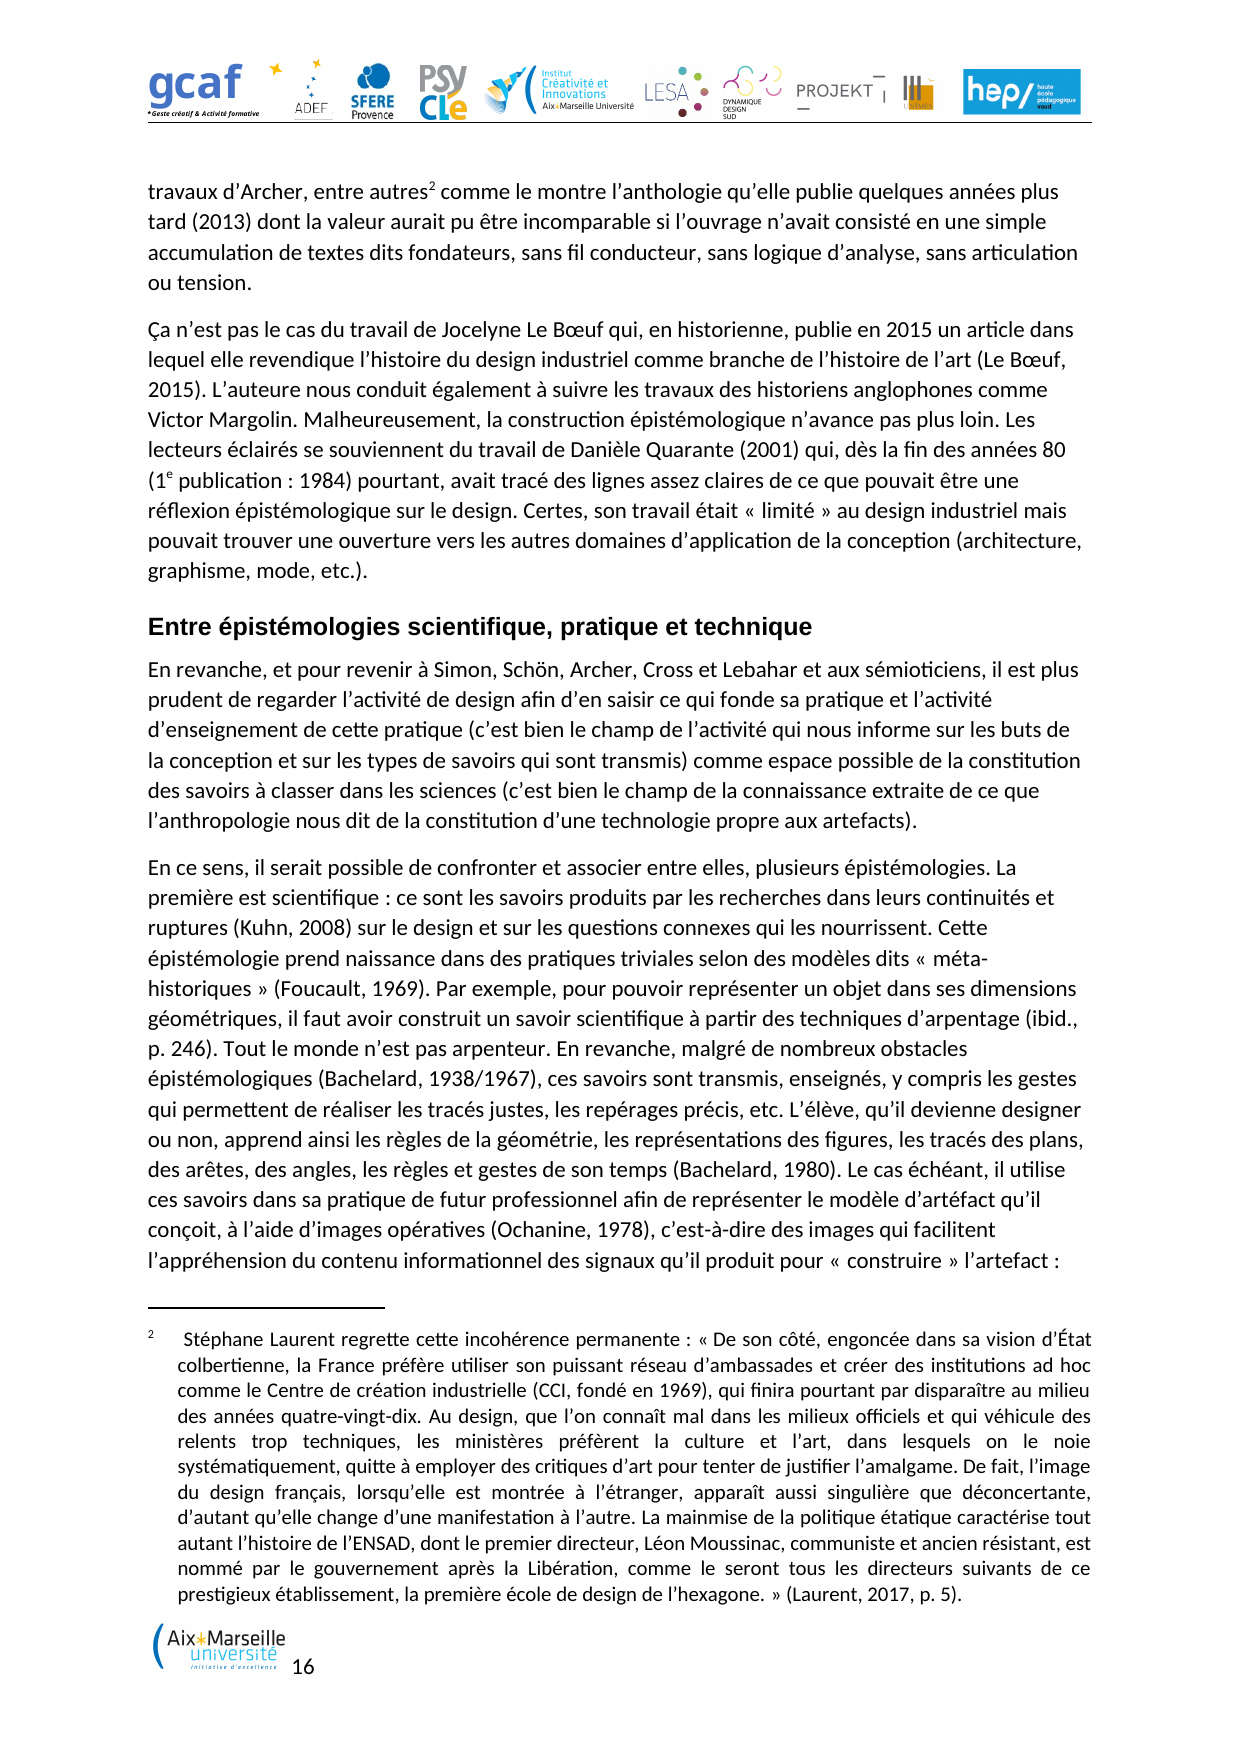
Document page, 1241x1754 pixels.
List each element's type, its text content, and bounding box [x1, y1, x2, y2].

picture [722, 65, 784, 120]
picture [419, 65, 469, 120]
text En revanche, et pour revenir à Simon, Schön, Archer, Cross et Lebahar et aux sémioticiens, il est plus prudent de regarder l’activité de design afin d’en saisir ce qui fonde sa pratique et l’activité d’enseignement de cette pratique (c’est bien le champ de l’activité qui nous informe sur les buts de la conception et sur les types de savoirs qui sont transmis) comme espace possible de la constitution des savoirs à classer dans les sciences (c’est bien le champ de la connaissance extraite de ce que l’anthropologie nous dit de la constitution d’une technologie propre aux artefacts). [148, 655, 1092, 834]
subtitle Entre épistémologies scientifique, pratique et technique [148, 612, 1092, 640]
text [148, 177, 1092, 296]
picture [348, 60, 400, 120]
picture [641, 63, 712, 120]
picture [293, 59, 333, 120]
text Ça n’est pas le cas du travail de Jocelyne Le Bœuf qui, en historienne, publie en 2015 un article dans lequel elle revendique l’histoire du design industriel comme branche de l’histoire de l’art (Le Bœuf, 2015). L’auteure nous conduit également à suivre les travaux des historiens anglophones comme Victor Margolin. Malheureusement, la construction épistémologique n’avance pas plus loin. Les lecteurs éclairés se souviennent du travail de Danièle Quarante (2001) qui, dès la fin des années 80 (1e publication : 1984) pourtant, avait tracé des lignes assez claires de ce que pouvait être une réflexion épistémologique sur le design. Certes, son travail était « limité » au design industriel mais pouvait trouver une ouverture vers les autres domaines d’application de la conception (architecture, graphisme, mode, etc.). [148, 315, 1092, 584]
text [148, 853, 1092, 1274]
